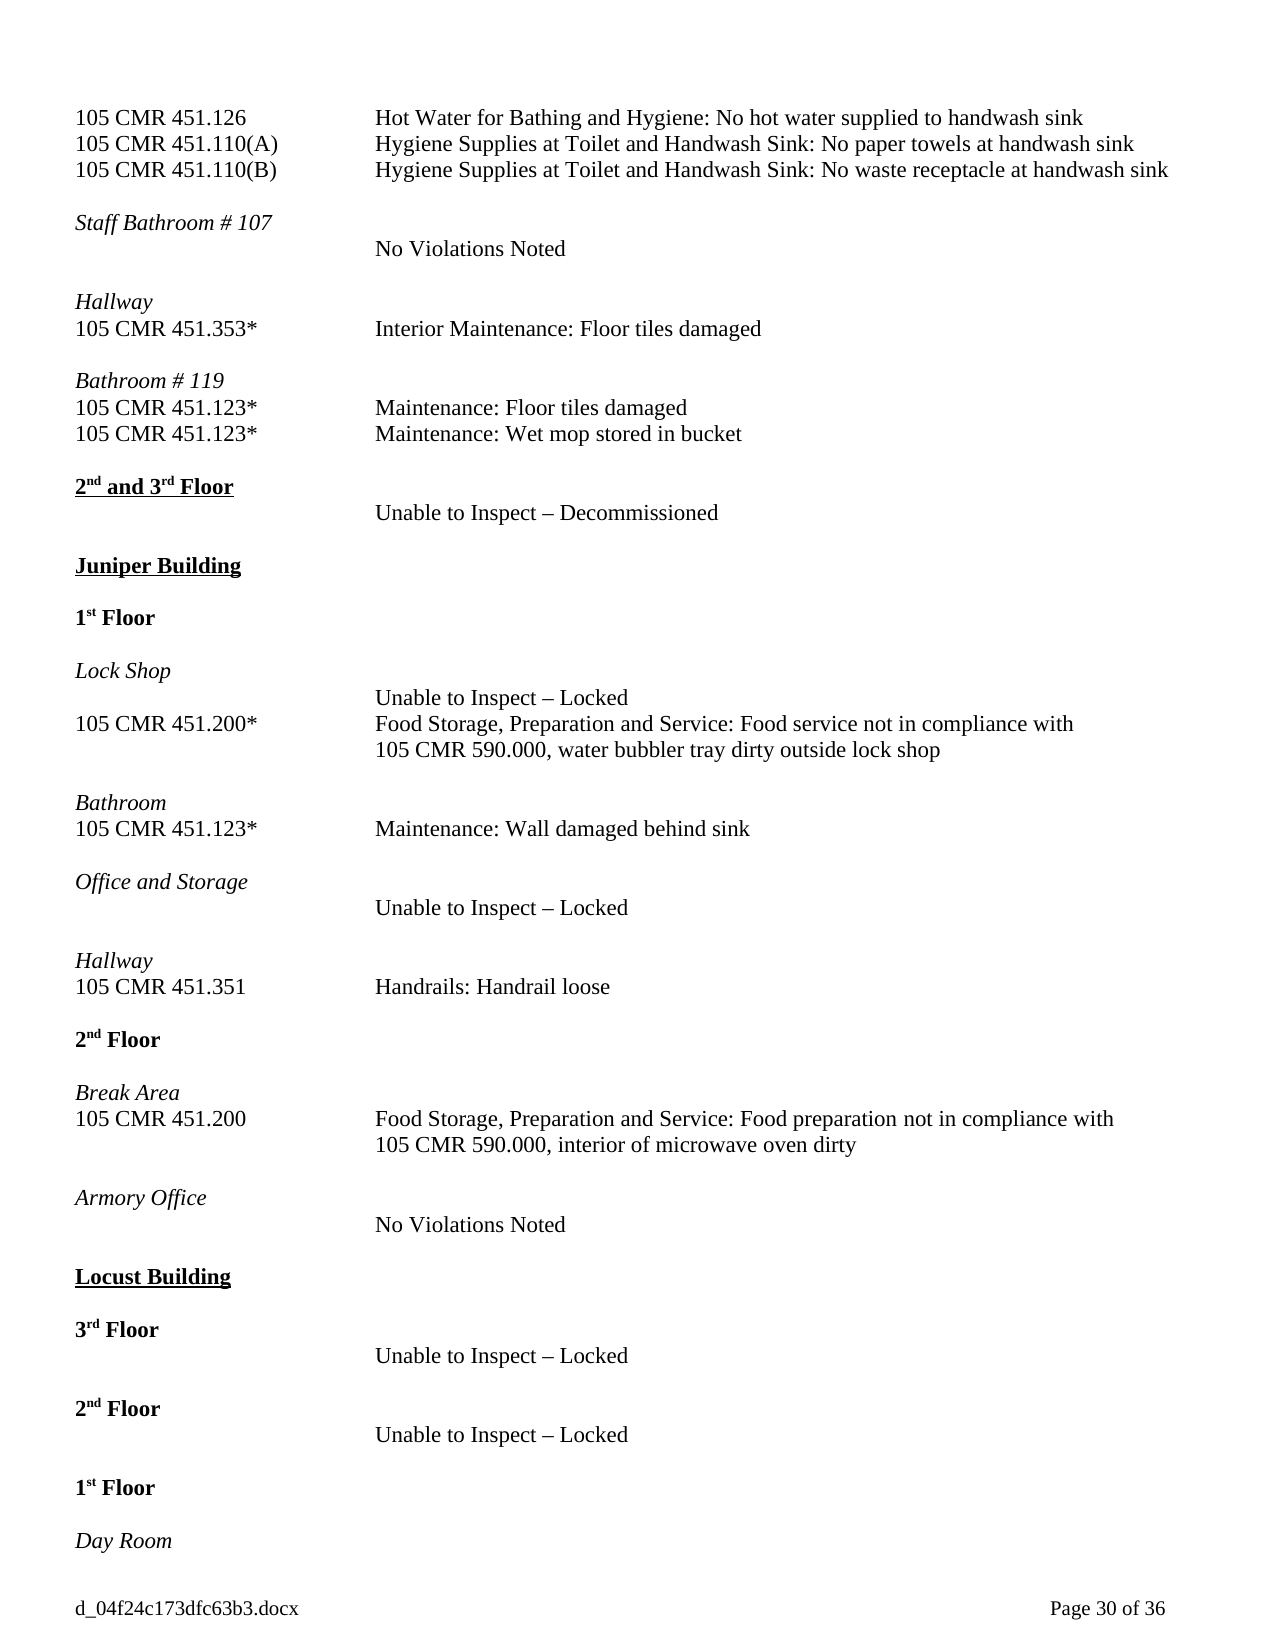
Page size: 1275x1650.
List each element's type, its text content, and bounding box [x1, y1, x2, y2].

text No Violations Noted [75, 236, 1200, 262]
text 3rd Floor [75, 1316, 1200, 1342]
text 105 CMR 451.123* Maintenance: Wet mop stored in bucket [75, 420, 1200, 446]
text Hallway [75, 947, 1200, 973]
text Juniper Building [75, 552, 1200, 578]
text Bathroom # 119 [75, 367, 1200, 394]
text Locust Building [75, 1263, 1200, 1290]
text 105 CMR 451.123* Maintenance: Floor tiles damaged [75, 394, 1200, 420]
text 105 CMR 451.110(A) Hygiene Supplies at Toilet and Handwash Sink: No paper towels at handwash sink [75, 130, 1200, 156]
text Unable to Inspect – Locked [300, 894, 1200, 921]
text Day Room [75, 1527, 1200, 1553]
text Hallway [75, 288, 1200, 314]
text 105 CMR 451.351 Handrails: Handrail loose [75, 973, 1200, 1000]
text Unable to Inspect – Decommissioned [75, 499, 1200, 525]
text Break Area [75, 1079, 1200, 1105]
text Lock Shop [75, 657, 1200, 683]
text No Violations Noted [75, 1211, 1200, 1237]
text 105 CMR 590.000, interior of microwave oven dirty [75, 1132, 1200, 1158]
text 1st Floor [75, 604, 1200, 631]
text 105 CMR 451.200 Food Storage, Preparation and Service: Food preparation not in compliance with [75, 1105, 1200, 1132]
text 105 CMR 590.000, water bubbler tray dirty outside lock shop [75, 736, 1200, 763]
text 2nd Floor [75, 1026, 1200, 1052]
text 105 CMR 451.110(B) Hygiene Supplies at Toilet and Handwash Sink: No waste receptacle at handwash sink [75, 156, 1200, 183]
text 105 CMR 451.123* Maintenance: Wall damaged behind sink [75, 815, 1200, 842]
text 105 CMR 451.353* Interior Maintenance: Floor tiles damaged [75, 314, 1200, 341]
text Bathroom [75, 789, 1200, 815]
text Unable to Inspect – Locked [300, 1421, 1200, 1448]
text 105 CMR 451.200* Food Storage, Preparation and Service: Food service not in compliance with [75, 710, 1200, 736]
text Unable to Inspect – Locked [300, 683, 1200, 710]
text Unable to Inspect – Locked [300, 1342, 1200, 1369]
text 1st Floor [75, 1474, 1200, 1501]
text 2nd Floor [75, 1395, 1200, 1421]
text Staff Bathroom # 107 [75, 209, 1200, 236]
text 2nd and 3rd Floor [75, 473, 1200, 499]
text Armory Office [75, 1184, 1200, 1211]
text 105 CMR 451.126 Hot Water for Bathing and Hygiene: No hot water supplied to handwash sink [75, 104, 1200, 130]
text Office and Storage [75, 868, 1200, 894]
